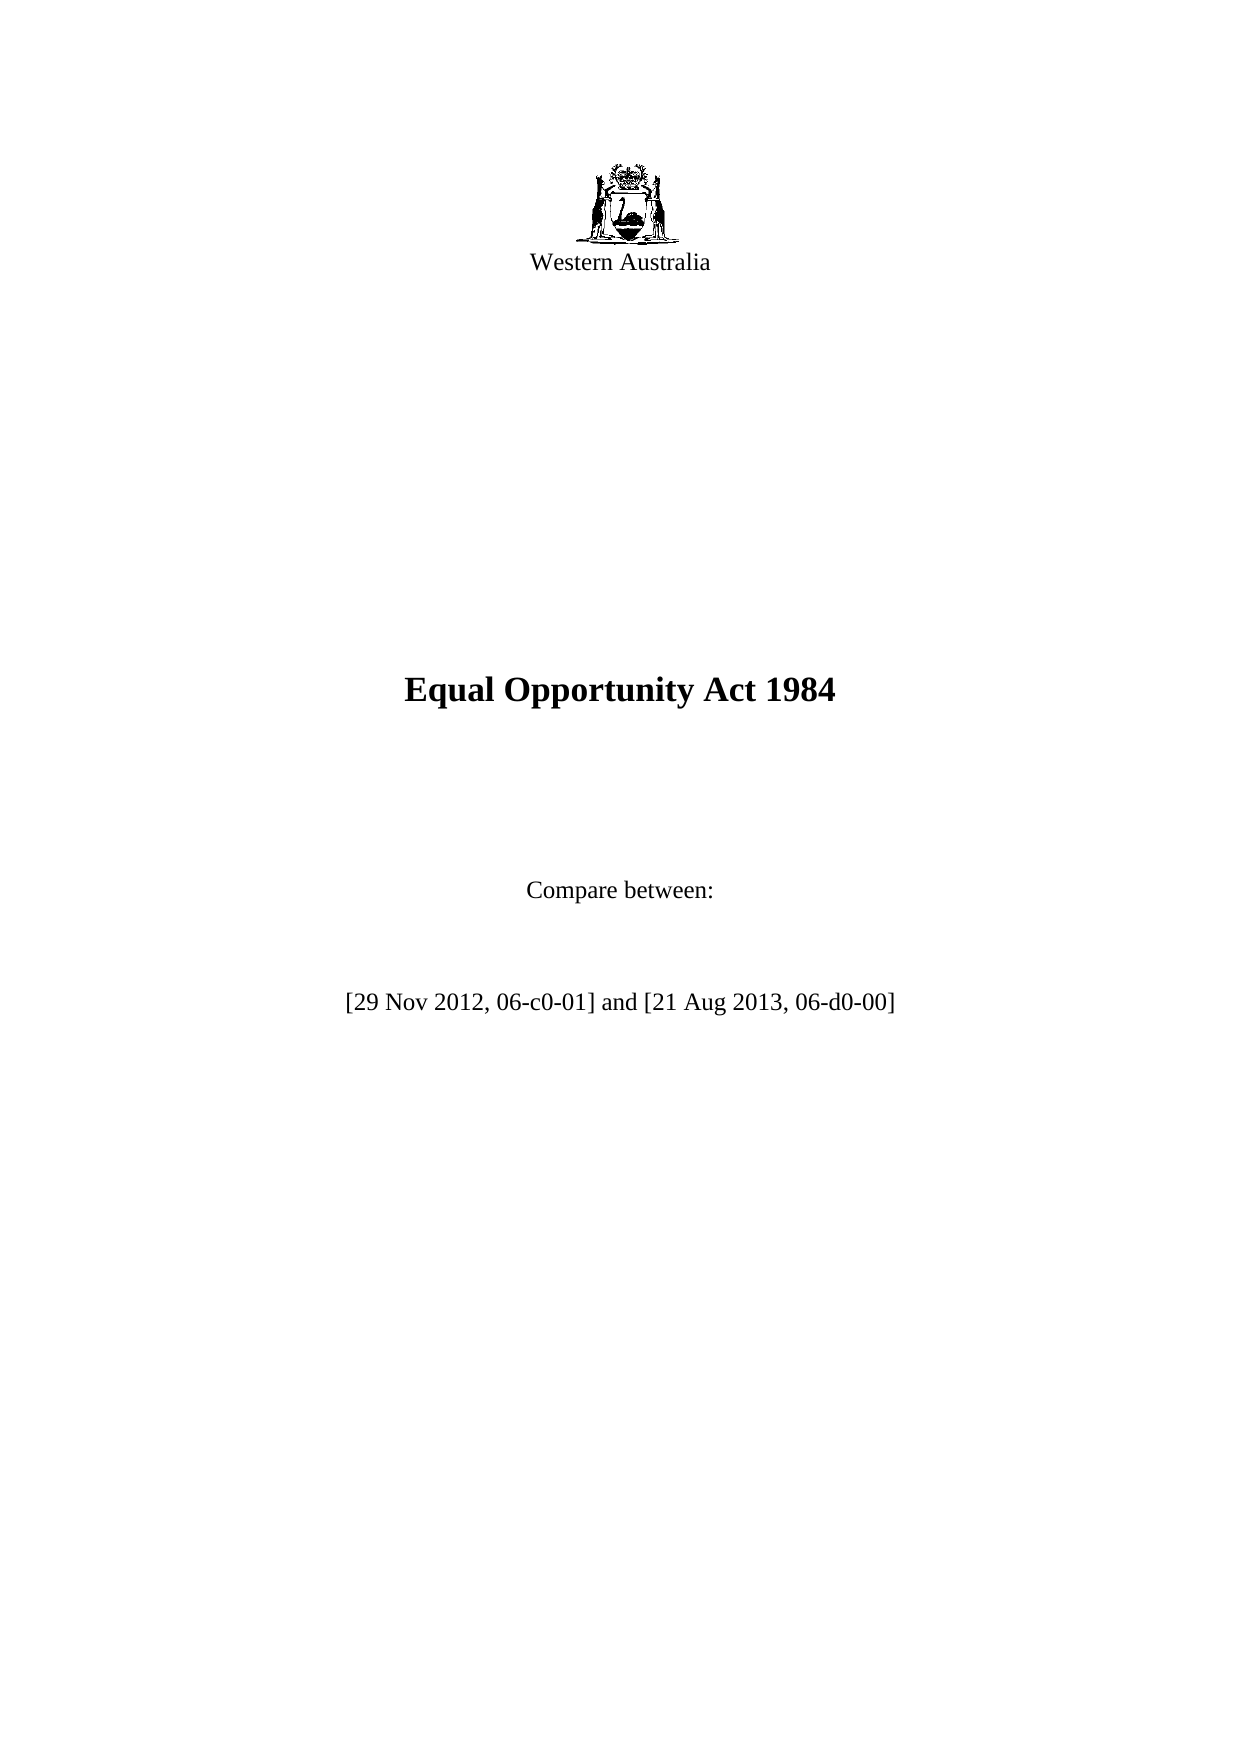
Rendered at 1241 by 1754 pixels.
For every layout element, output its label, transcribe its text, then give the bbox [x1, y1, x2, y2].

picture [575, 162, 679, 246]
text Equal Opportunity Act 1984 [251, 668, 990, 709]
text Western Australia [251, 247, 990, 276]
text [29 Nov 2012, 06-c0-01] and [21 Aug 2013, 06-d0-00] [251, 987, 990, 1016]
text Compare between: [251, 875, 990, 904]
